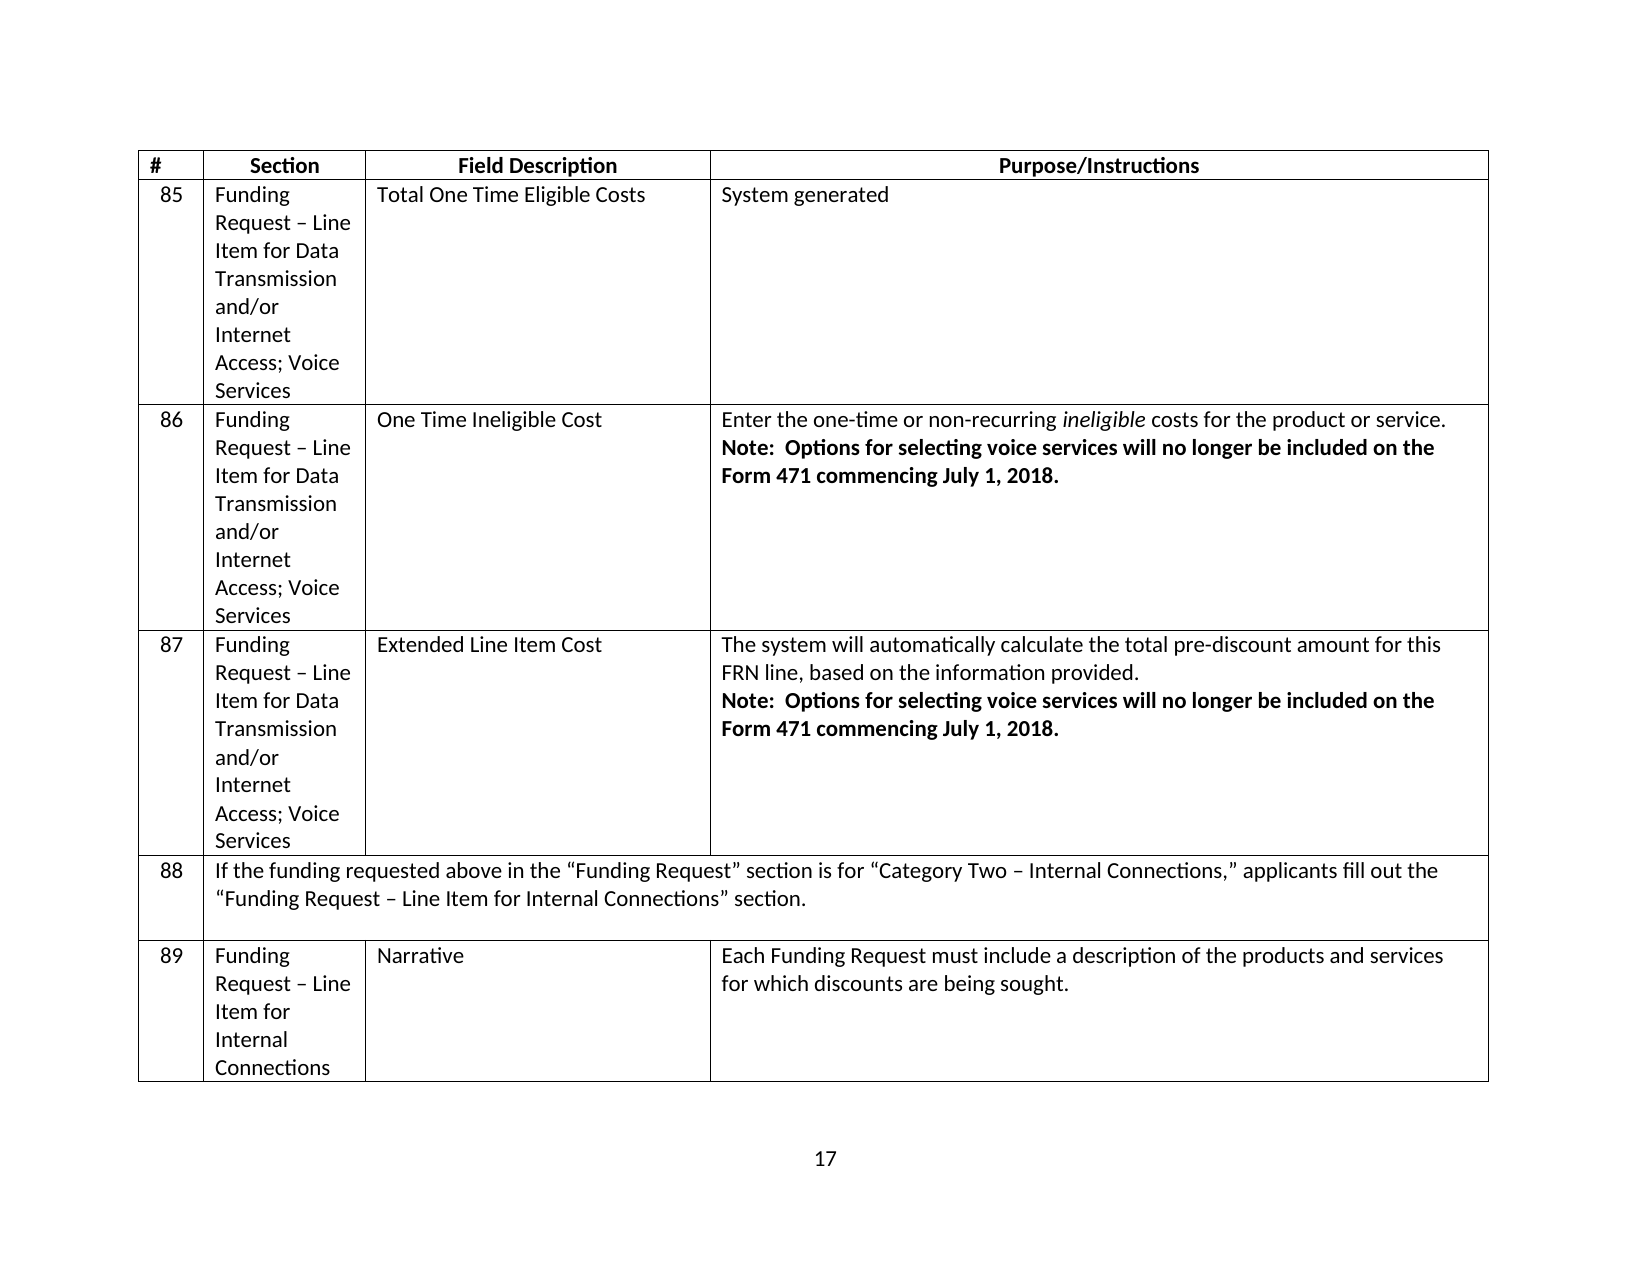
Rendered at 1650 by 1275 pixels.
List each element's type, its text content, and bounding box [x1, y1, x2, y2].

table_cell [204, 180, 365, 404]
table_cell One Time Ineligible Cost [366, 405, 710, 629]
table_header Section [204, 151, 365, 179]
table_header # [139, 151, 203, 179]
table_cell System generated [711, 180, 1488, 404]
table_cell 88 [139, 856, 203, 940]
table_cell 85 [139, 180, 203, 404]
table_cell 87 [139, 631, 203, 855]
table_cell The system will automatically calculate the total pre-discount amount for this FRN line, based on the information provided. Note: Options for selecting voice services will no longer be included on the Form 471 commencing July 1, 2018. [711, 631, 1488, 855]
table_cell Narrative [366, 941, 710, 1081]
table_cell 89 [139, 941, 203, 1081]
table_cell If the funding requested above in the “Funding Request” section is for “Category Two – Internal Connections,” applicants fill out the “Funding Request – Line Item for Internal Connections” section. [204, 856, 1488, 940]
table_header Purpose/Instructions [711, 151, 1488, 179]
table_cell 86 [139, 405, 203, 629]
table_cell Enter the one-time or non-recurring ineligible costs for the product or service. Note: Options for selecting voice services will no longer be included on the Form 471 commencing July 1, 2018. [711, 405, 1488, 629]
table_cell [204, 941, 365, 1081]
table_cell Total One Time Eligible Costs [366, 180, 710, 404]
table_header Field Description [366, 151, 710, 179]
table_cell Extended Line Item Cost [366, 631, 710, 855]
table_cell Funding Request – Line Item for Data Transmission and/or Internet Access; Voice Services [204, 631, 365, 855]
table_cell Funding Request – Line Item for Data Transmission and/or Internet Access; Voice Services [204, 405, 365, 629]
table_cell Each Funding Request must include a description of the products and services for which discounts are being sought. [711, 941, 1488, 1081]
